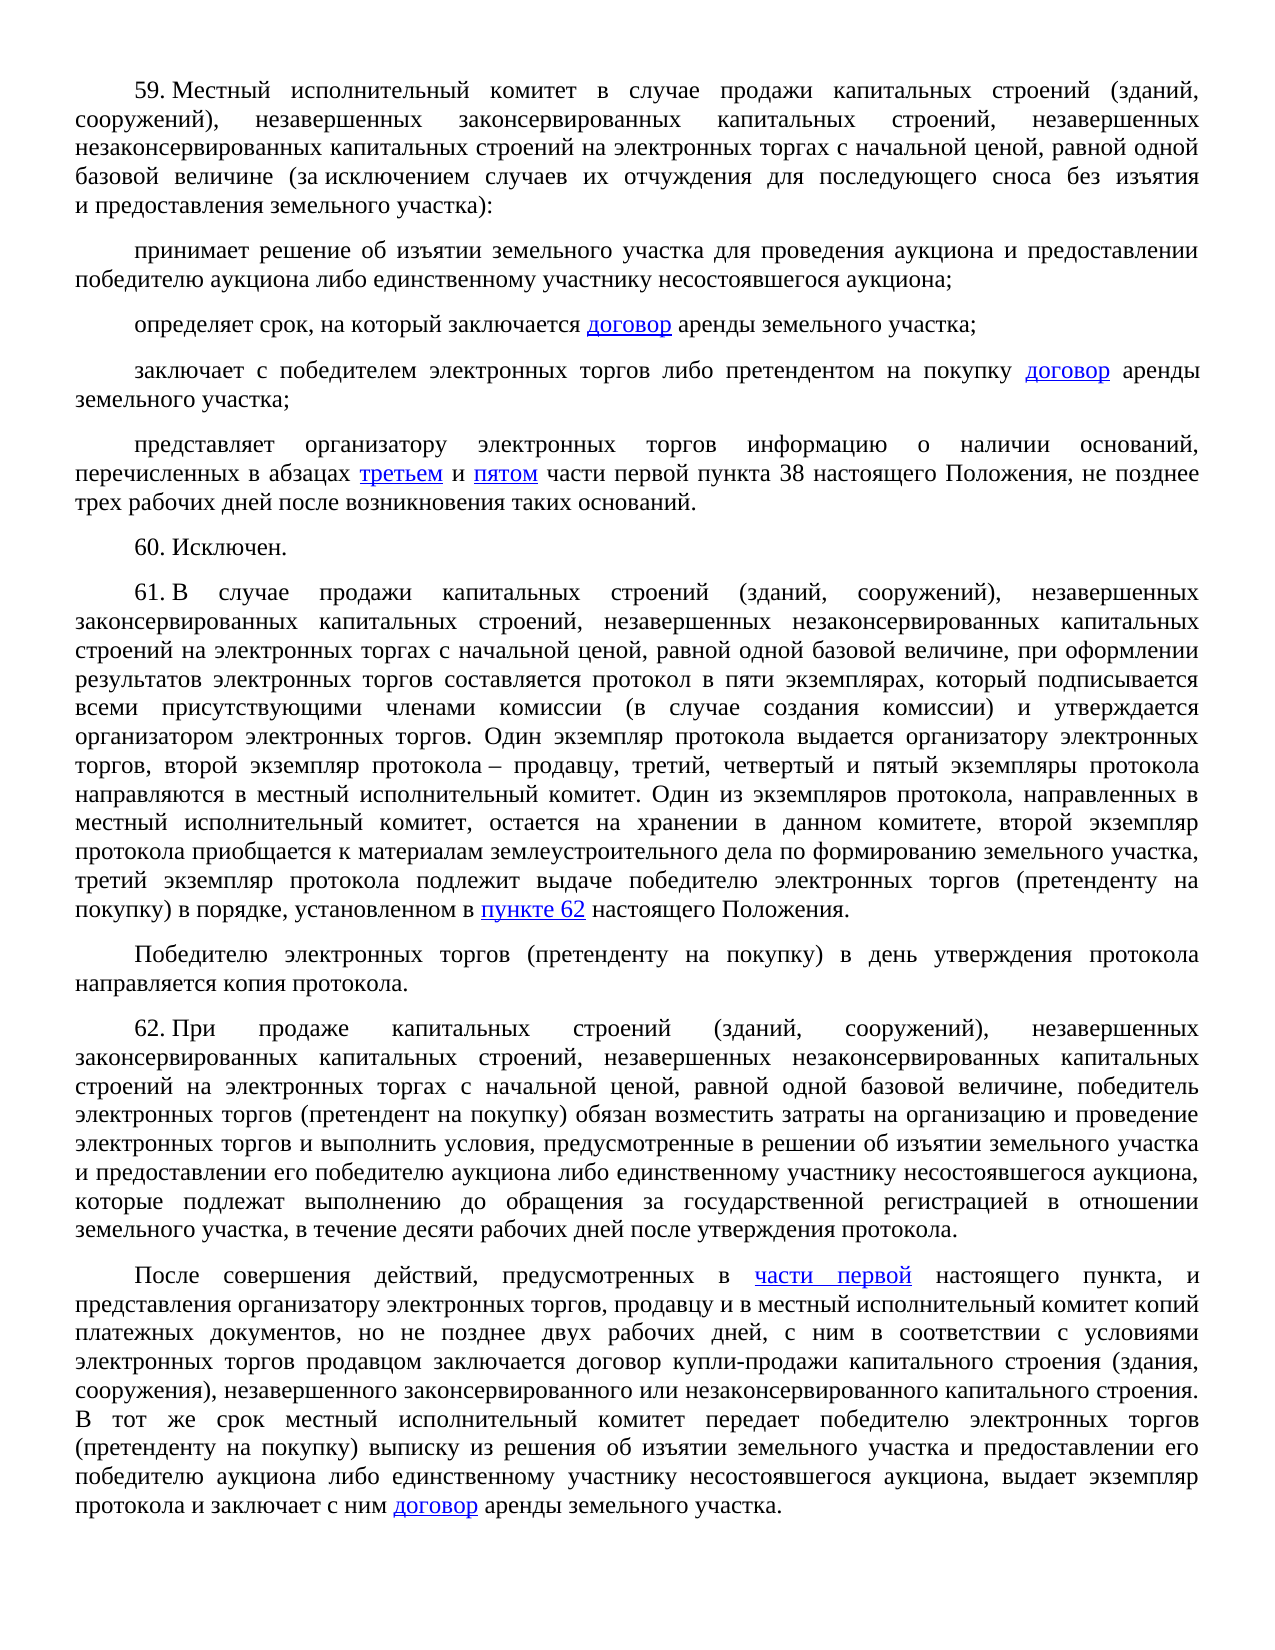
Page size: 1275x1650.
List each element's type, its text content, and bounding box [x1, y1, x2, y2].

text 62. При продаже капитальных строений (зданий, сооружений), незавершенных законсервированных капитальных строений, незавершенных незаконсервированных капитальных строений на электронных торгах с начальной ценой, равной одной базовой величине, победитель электронных торгов (претендент на покупку) обязан возместить затраты на организацию и проведение электронных торгов и выполнить условия, предусмотренные в решении об изъятии земельного участка и предоставлении его победителю аукциона либо единственному участнику несостоявшегося аукциона, которые подлежат выполнению до обращения за государственной регистрацией в отношении земельного участка, в течение десяти рабочих дней после утверждения протокола. [75, 1013, 1200, 1243]
text заключает с победителем электронных торгов либо претендентом на покупку договор аренды земельного участка; [75, 355, 1200, 412]
text 61. В случае продажи капитальных строений (зданий, сооружений), незавершенных законсервированных капитальных строений, незавершенных незаконсервированных капитальных строений на электронных торгах с начальной ценой, равной одной базовой величине, при оформлении результатов электронных торгов составляется протокол в пяти экземплярах, который подписывается всеми присутствующими членами комиссии (в случае создания комиссии) и утверждается организатором электронных торгов. Один экземпляр протокола выдается организатору электронных торгов, второй экземпляр протокола – продавцу, третий, четвертый и пятый экземпляры протокола направляются в местный исполнительный комитет. Один из экземпляров протокола, направленных в местный исполнительный комитет, остается на хранении в данном комитете, второй экземпляр протокола приобщается к материалам землеустроительного дела по формированию земельного участка, третий экземпляр протокола подлежит выдаче победителю электронных торгов (претенденту на покупку) в порядке, установленном в пункте 62 настоящего Положения. [75, 577, 1200, 922]
text 59. Местный исполнительный комитет в случае продажи капитальных строений (зданий, сооружений), незавершенных законсервированных капитальных строений, незавершенных незаконсервированных капитальных строений на электронных торгах с начальной ценой, равной одной базовой величине (за исключением случаев их отчуждения для последующего сноса без изъятия и предоставления земельного участка): [75, 75, 1200, 219]
text представляет организатору электронных торгов информацию о наличии оснований, перечисленных в абзацах третьем и пятом части первой пункта 38 настоящего Положения, не позднее трех рабочих дней после возникновения таких оснований. [75, 429, 1200, 515]
text принимает решение об изъятии земельного участка для проведения аукциона и предоставлении победителю аукциона либо единственному участнику несостоявшегося аукциона; [75, 235, 1200, 293]
text Победителю электронных торгов (претенденту на покупку) в день утверждения протокола направляется копия протокола. [75, 939, 1200, 997]
text После совершения действий, предусмотренных в части первой настоящего пункта, и представления организатору электронных торгов, продавцу и в местный исполнительный комитет копий платежных документов, но не позднее двух рабочих дней, с ним в соответствии с условиями электронных торгов продавцом заключается договор купли-продажи капитального строения (здания, сооружения), незавершенного законсервированного или незаконсервированного капитального строения. В тот же срок местный исполнительный комитет передает победителю электронных торгов (претенденту на покупку) выписку из решения об изъятии земельного участка и предоставлении его победителю аукциона либо единственному участнику несостоявшегося аукциона, выдает экземпляр протокола и заключает с ним договор аренды земельного участка. [75, 1260, 1200, 1519]
text 60. Исключен. [75, 532, 1200, 561]
text определяет срок, на который заключается договор аренды земельного участка; [75, 309, 1200, 338]
